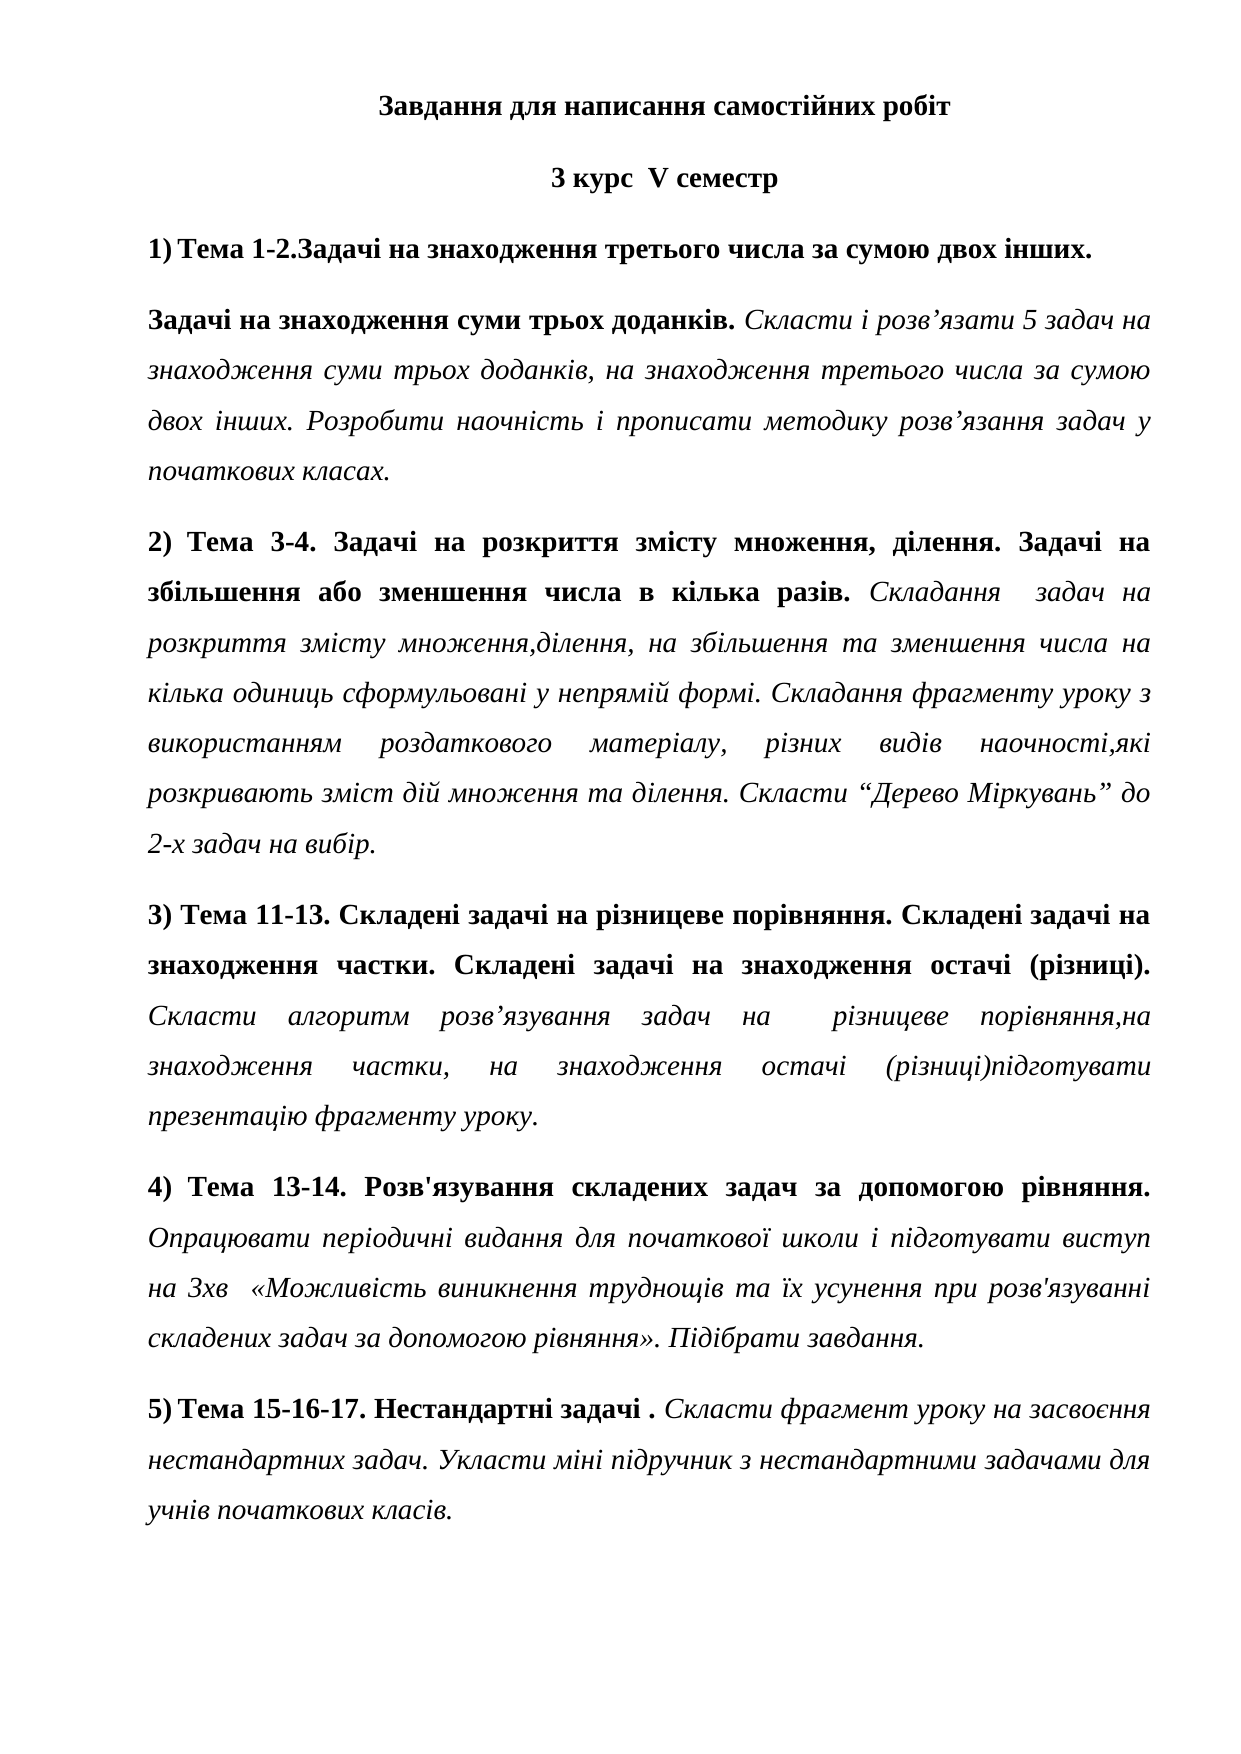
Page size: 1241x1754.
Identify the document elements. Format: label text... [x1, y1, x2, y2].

text 1) Тема 1-2.Задачі на знаходження третього числа за сумою двох інших. [148, 231, 1152, 264]
text 5) Тема 15-16-17. Нестандартні задачі . Скласти фрагмент уроку на засвоєння нестандартних задач. Укласти міні підручник з нестандартними задачами для учнів початкових класів. [148, 1392, 1152, 1526]
text Завдання для написання самостійних робіт [148, 88, 1152, 122]
text 3 курс V семестр [148, 160, 1152, 193]
text 4) Тема 13-14. Розв'язування складених задач за допомогою рівняння. Опрацювати періодичні видання для початкової школи і підготувати виступ на 3хв «Можливість виникнення труднощів та їх усунення при розв'язуванні складених задач за допомогою рівняння». Підібрати завдання. [148, 1169, 1152, 1354]
text 2) Тема 3-4. Задачі на розкриття змісту множення, ділення. Задачі на збільшення або зменшення числа в кілька разів. Складання задач на розкриття змісту множення,ділення, на збільшення та зменшення числа на кілька одиниць сформульовані у непрямій формі. Складання фрагменту уроку з використанням роздаткового матеріалу, різних видів наочності,які розкривають зміст дій множення та ділення. Скласти “Дерево Міркувань” до 2-х задач на вибір. [148, 524, 1152, 859]
text Задачі на знаходження суми трьох доданків. Скласти і розв’язати 5 задач на знаходження суми трьох доданків, на знаходження третього числа за сумою двох інших. Розробити наочність і прописати методику розв’язання задач у початкових класах. [148, 302, 1152, 486]
text 3) Тема 11-13. Складені задачі на різницеве порівняння. Складені задачі на знаходження частки. Складені задачі на знаходження остачі (різниці). Скласти алгоритм розв’язування задач на різницеве порівняння,на знаходження частки, на знаходження остачі (різниці)підготувати презентацію фрагменту уроку. [148, 897, 1152, 1132]
